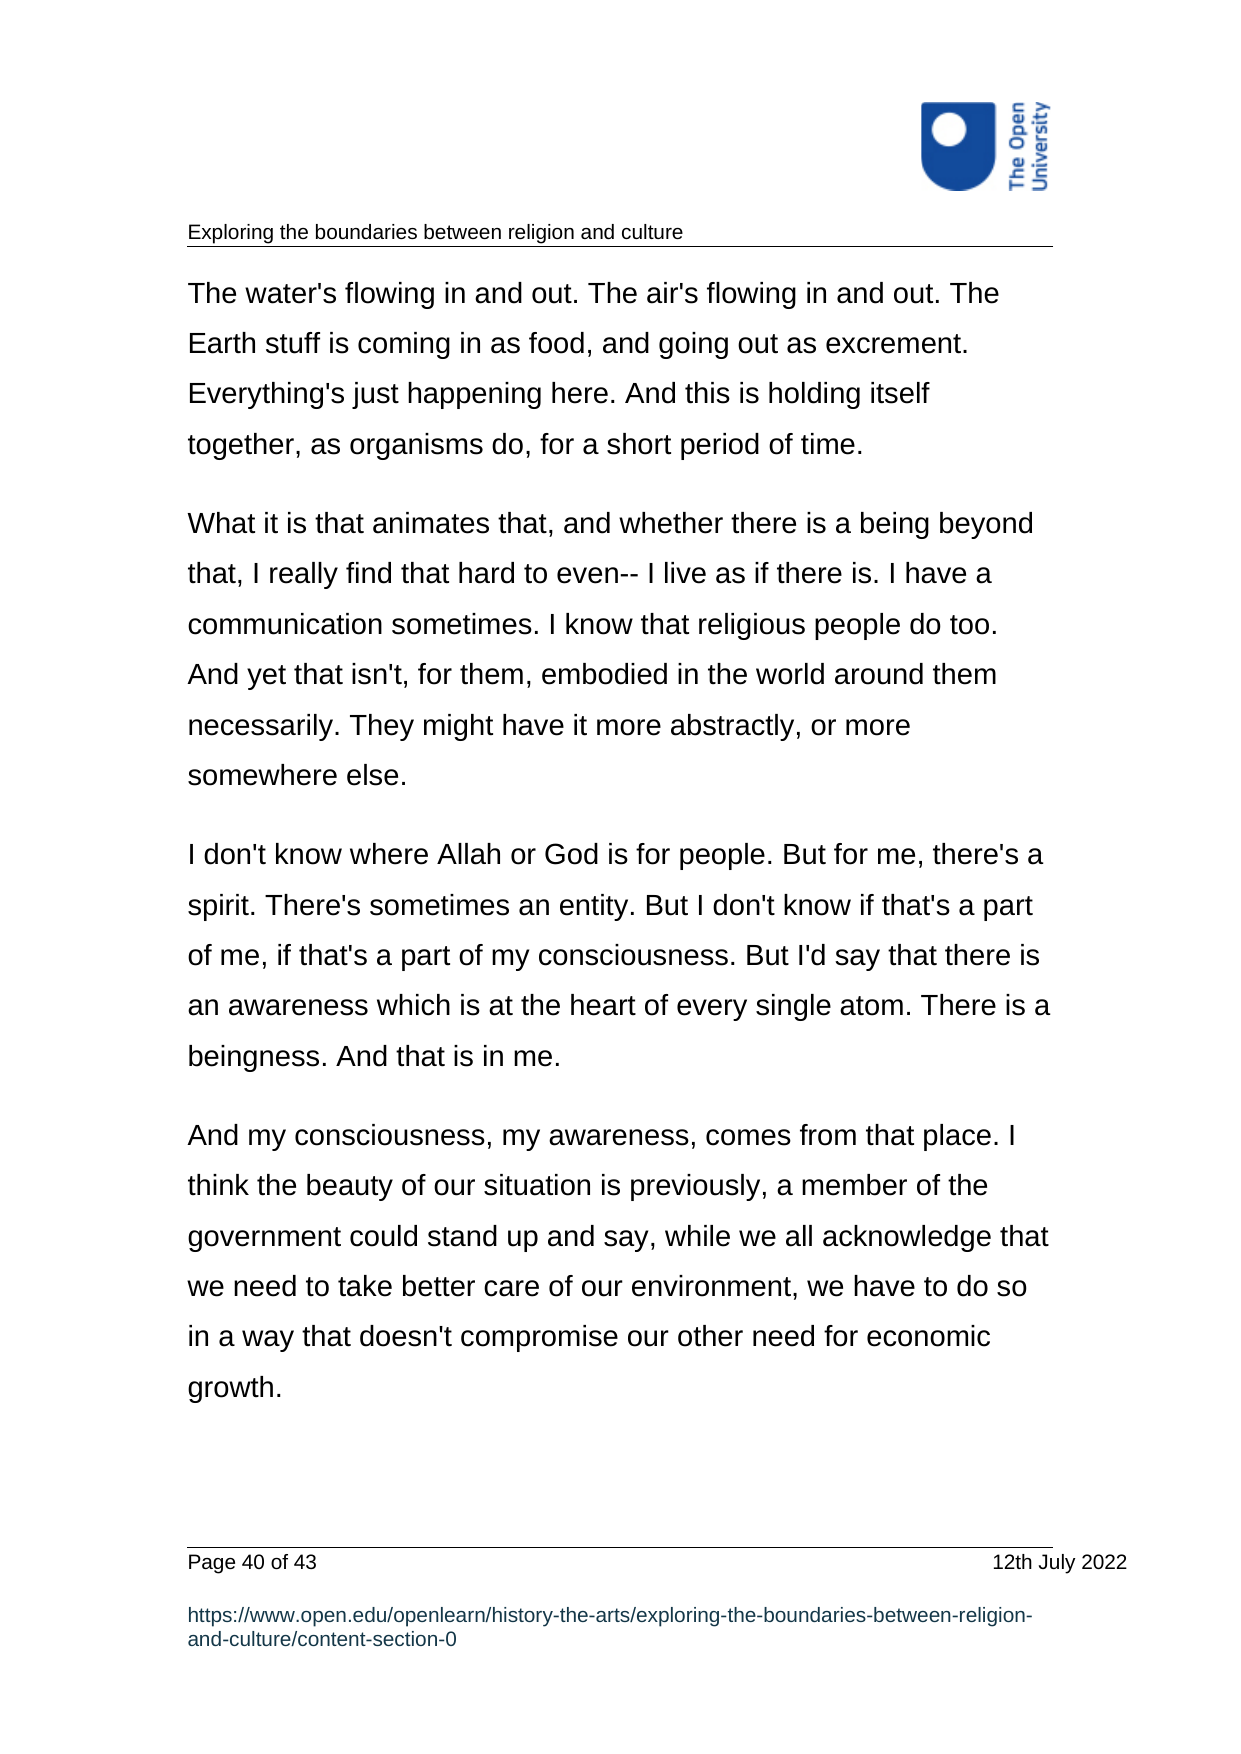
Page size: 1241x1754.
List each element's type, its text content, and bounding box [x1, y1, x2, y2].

text And my consciousness, my awareness, comes from that place. I think the beauty of our situation is previously, a member of the government could stand up and say, while we all acknowledge that we need to take better care of our environment, we have to do so in a way that doesn't compromise our other need for economic growth. [187, 1118, 1053, 1403]
text I don't know where Allah or God is for people. But for me, there's a spirit. There's sometimes an entity. But I don't know if that's a part of me, if that's a part of my consciousness. But I'd say that there is an awareness which is at the heart of every single atom. There is a beingness. And that is in me. [187, 837, 1053, 1072]
picture [921, 102, 1052, 191]
text What it is that animates that, and whether there is a being beyond that, I really find that hard to even-- I live as if there is. I have a communication sometimes. I know that religious people do too. And yet that isn't, for them, embodied in the world around them necessarily. They might have it more abstractly, or more somewhere else. [187, 506, 1053, 791]
text The water's flowing in and out. The air's flowing in and out. The Earth stuff is coming in as food, and going out as excrement. Everything's just happening here. And this is holding itself together, as organisms do, for a short period of time. [187, 276, 1053, 460]
